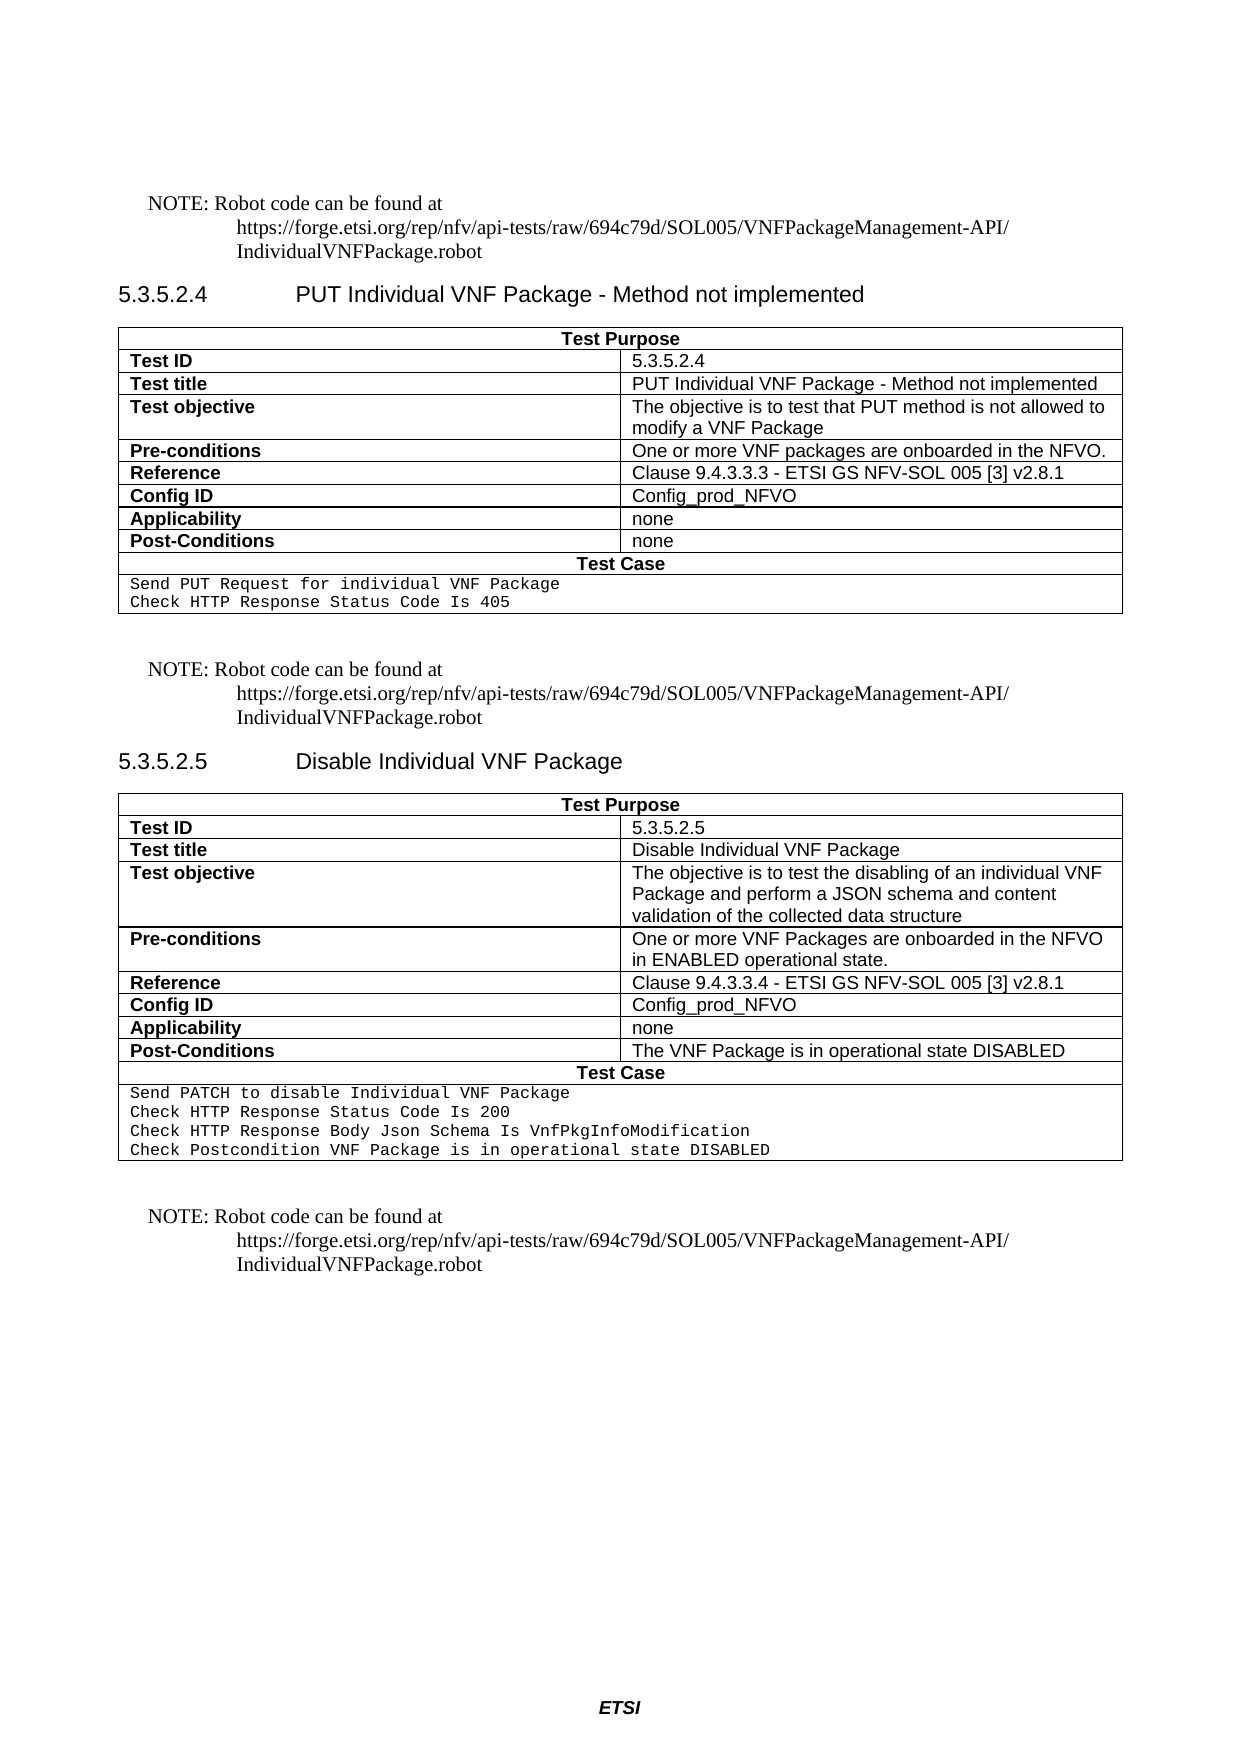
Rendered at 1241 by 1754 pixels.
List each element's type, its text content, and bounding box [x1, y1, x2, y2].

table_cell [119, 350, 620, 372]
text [148, 191, 1122, 263]
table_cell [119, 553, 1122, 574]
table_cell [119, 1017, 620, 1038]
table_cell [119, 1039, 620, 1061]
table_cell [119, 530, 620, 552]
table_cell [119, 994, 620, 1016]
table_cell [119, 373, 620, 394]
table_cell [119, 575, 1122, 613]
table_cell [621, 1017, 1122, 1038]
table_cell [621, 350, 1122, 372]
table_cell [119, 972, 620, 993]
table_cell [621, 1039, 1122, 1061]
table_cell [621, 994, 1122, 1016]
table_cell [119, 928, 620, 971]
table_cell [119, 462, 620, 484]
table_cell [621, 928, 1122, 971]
text NOTE: Robot code can be found at https://forge.etsi.org/rep/nfv/api-tests/raw/694c79d/SOL005/VNFPackageManagement-API/IndividualVNFPackage.robot [148, 657, 1122, 729]
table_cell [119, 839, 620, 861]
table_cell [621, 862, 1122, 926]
text NOTE: Robot code can be found at https://forge.etsi.org/rep/nfv/api-tests/raw/694c79d/SOL005/VNFPackageManagement-API/IndividualVNFPackage.robot [148, 1204, 1122, 1276]
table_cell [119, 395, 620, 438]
subtitle 5.3.5.2.5 Disable Individual VNF Package [118, 748, 1122, 774]
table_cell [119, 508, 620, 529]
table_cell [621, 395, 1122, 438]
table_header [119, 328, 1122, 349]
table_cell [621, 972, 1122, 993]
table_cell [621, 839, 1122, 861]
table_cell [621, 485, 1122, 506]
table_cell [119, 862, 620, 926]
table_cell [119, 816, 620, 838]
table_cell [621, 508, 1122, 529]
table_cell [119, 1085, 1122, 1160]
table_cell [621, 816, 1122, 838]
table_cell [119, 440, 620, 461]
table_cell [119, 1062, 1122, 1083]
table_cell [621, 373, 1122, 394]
subtitle 5.3.5.2.4 PUT Individual VNF Package - Method not implemented [118, 281, 1122, 308]
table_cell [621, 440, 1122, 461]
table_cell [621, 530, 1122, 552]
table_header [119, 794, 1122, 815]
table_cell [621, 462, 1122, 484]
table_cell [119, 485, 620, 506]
